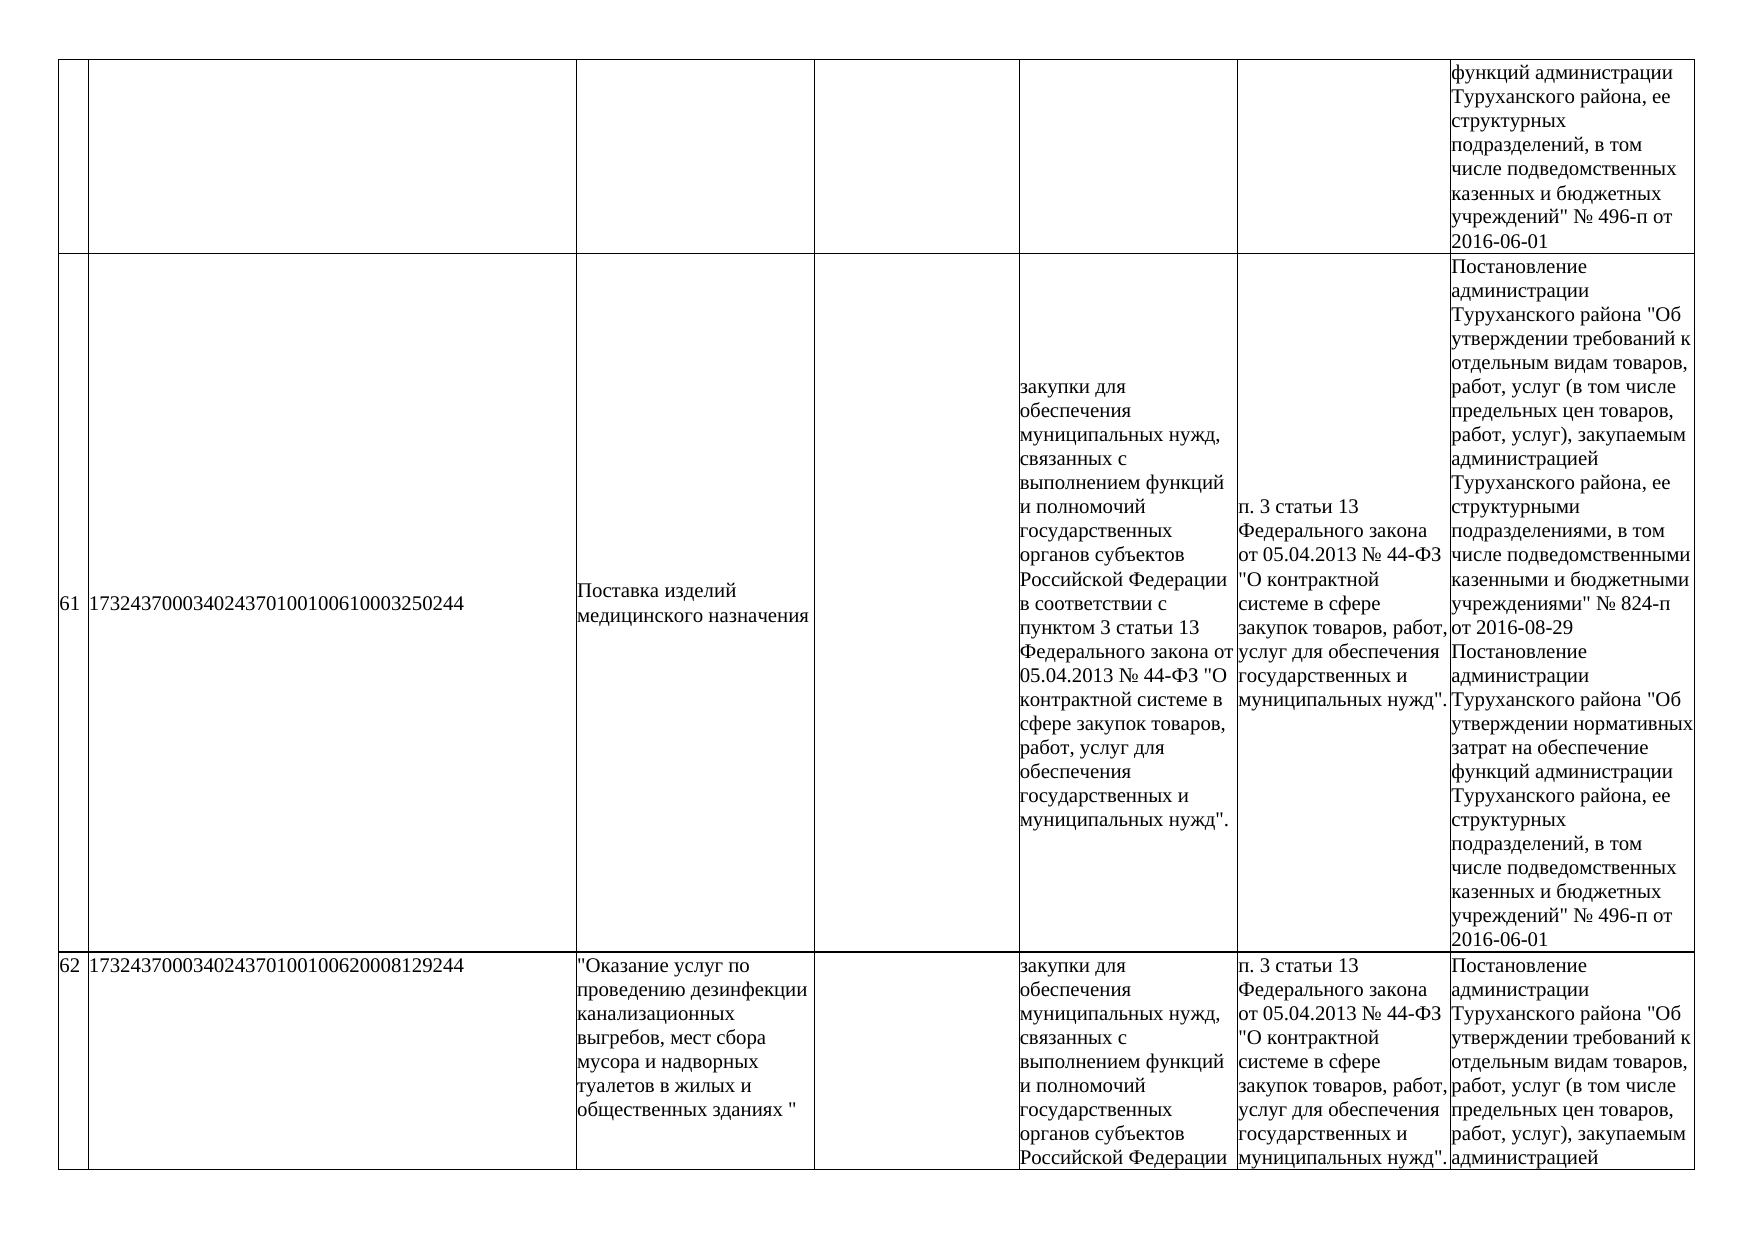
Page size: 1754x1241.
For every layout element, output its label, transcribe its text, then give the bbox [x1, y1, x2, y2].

table_cell [815, 254, 1019, 951]
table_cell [1451, 953, 1694, 1169]
table_cell 60 [59, 60, 88, 253]
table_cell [577, 60, 814, 253]
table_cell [1020, 60, 1237, 253]
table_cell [89, 60, 576, 253]
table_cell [1451, 60, 1694, 253]
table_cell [577, 953, 814, 1169]
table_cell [1020, 953, 1237, 1169]
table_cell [1238, 60, 1450, 253]
table_cell 61 [59, 254, 88, 951]
table_cell [815, 953, 1019, 1169]
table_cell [815, 60, 1019, 253]
table_cell 62 [59, 953, 88, 1169]
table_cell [89, 953, 576, 1169]
table_cell Поставка изделий медицинского назначения [577, 254, 814, 951]
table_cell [1238, 953, 1450, 1169]
table_cell 173243700034024370100100610003250244 [89, 254, 576, 951]
